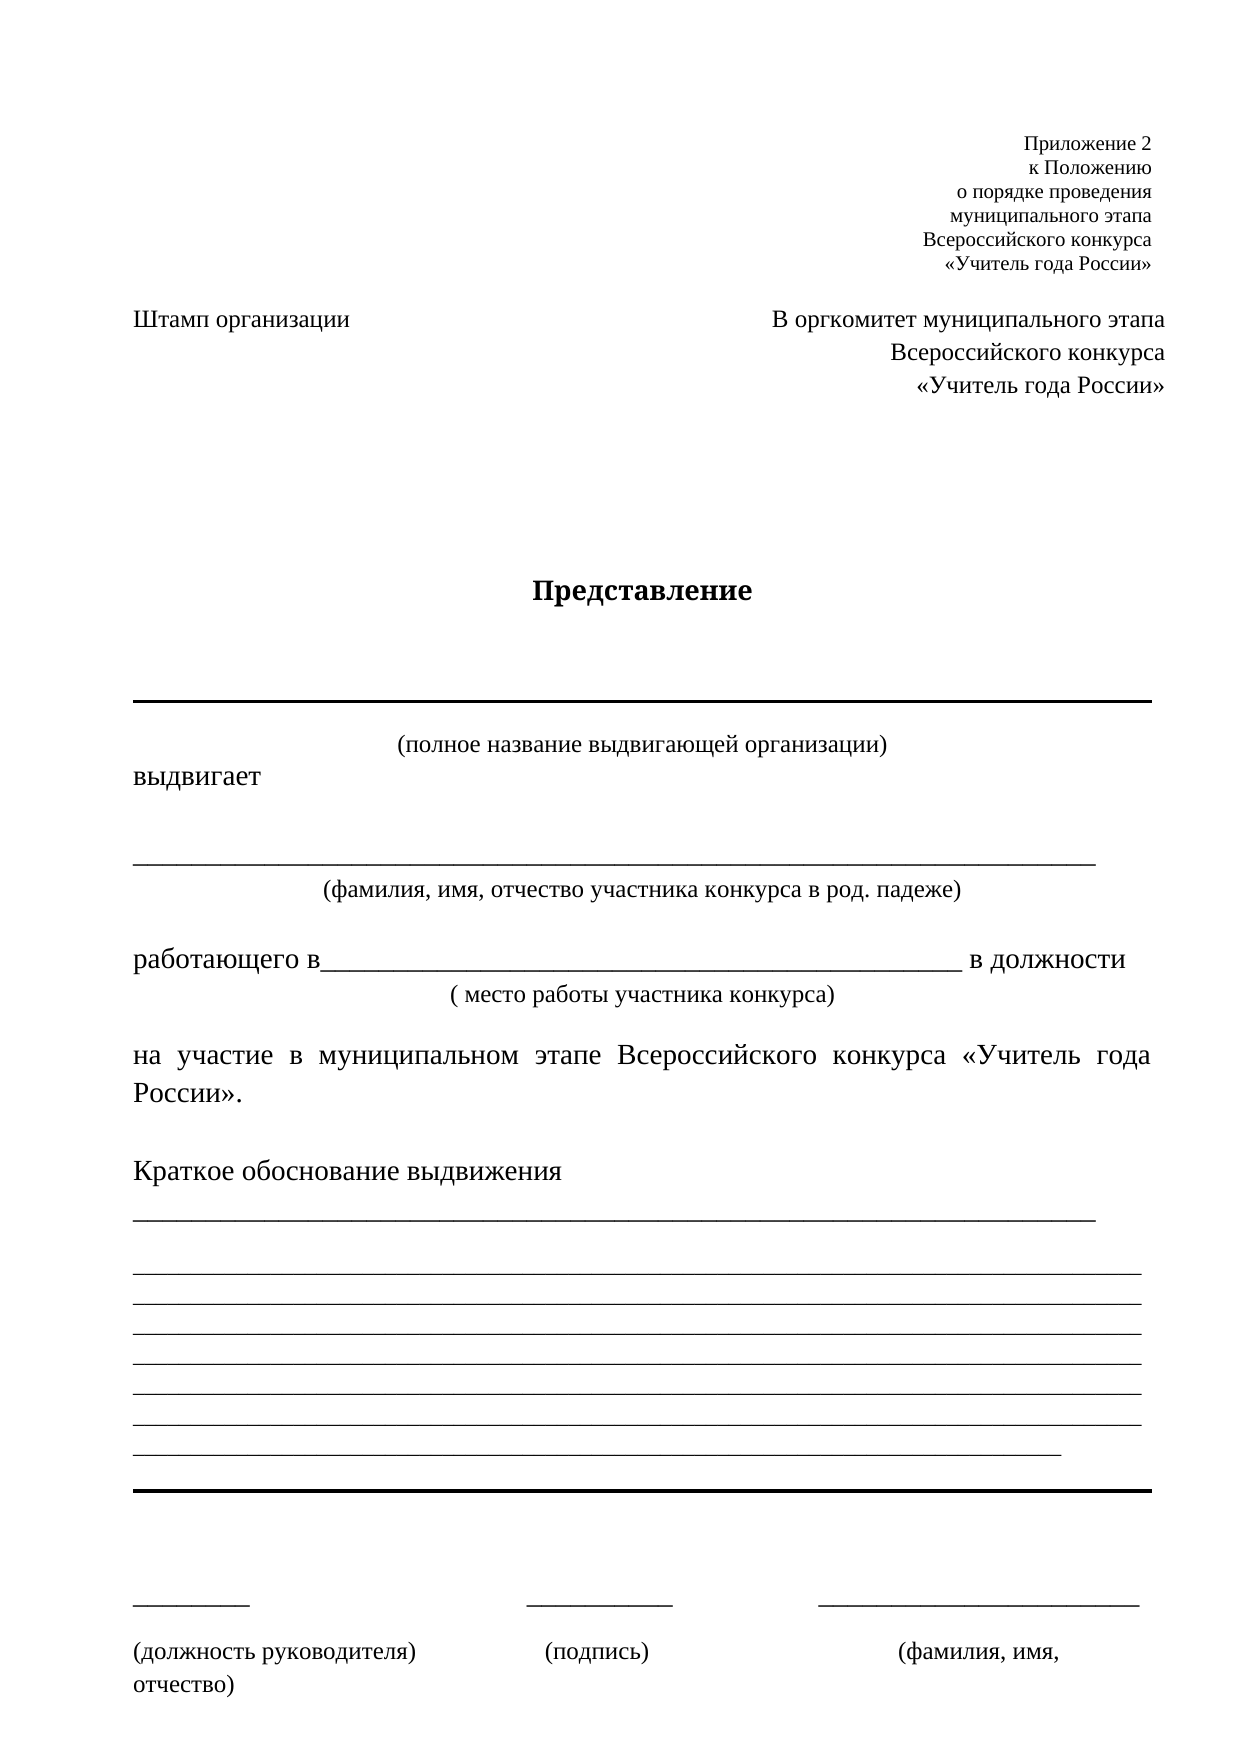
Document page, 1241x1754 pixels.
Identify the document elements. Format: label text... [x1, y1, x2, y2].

text на участие в муниципальном этапе Всероссийского конкурса «Учитель года России». [133, 1037, 1152, 1109]
text «Учитель года России» [133, 251, 1152, 275]
text (фамилия, имя, отчество участника конкурса в род. падеже) [133, 874, 1152, 902]
text __________________________________________________________________ [133, 835, 1152, 869]
table_header В оргкомитет муниципального этапа Всероссийского конкурса «Учитель года России» [646, 304, 1176, 517]
text Всероссийского конкурса [133, 227, 1152, 251]
text _________________________________________________________________________________________________________________________________________________________________________________________________________________________________________________________________________________________________________________________________________________________________________________________________________________________________________________________________________________________________________________________________________________________________________________________________________________________________ [133, 1251, 1152, 1489]
text Краткое обоснование выдвижения __________________________________________________________________ [133, 1153, 1152, 1225]
text к Положению [133, 154, 1152, 179]
text (должность руководителя) (подпись) (фамилия, имя, отчество) [133, 1636, 1152, 1698]
text работающего в____________________________________________ в должности [133, 941, 1152, 974]
text о порядке проведения [133, 179, 1152, 203]
text выдвигает [133, 758, 1152, 792]
text муниципального этапа [133, 203, 1152, 227]
text ________ __________ ______________________ [133, 1577, 1152, 1610]
table_header Штамп организации [122, 304, 646, 517]
text Приложение 2 [133, 131, 1152, 154]
subtitle Представление [133, 576, 1152, 607]
text (полное название выдвигающей организации) [133, 729, 1152, 758]
text ( место работы участника конкурса) [133, 979, 1152, 1008]
